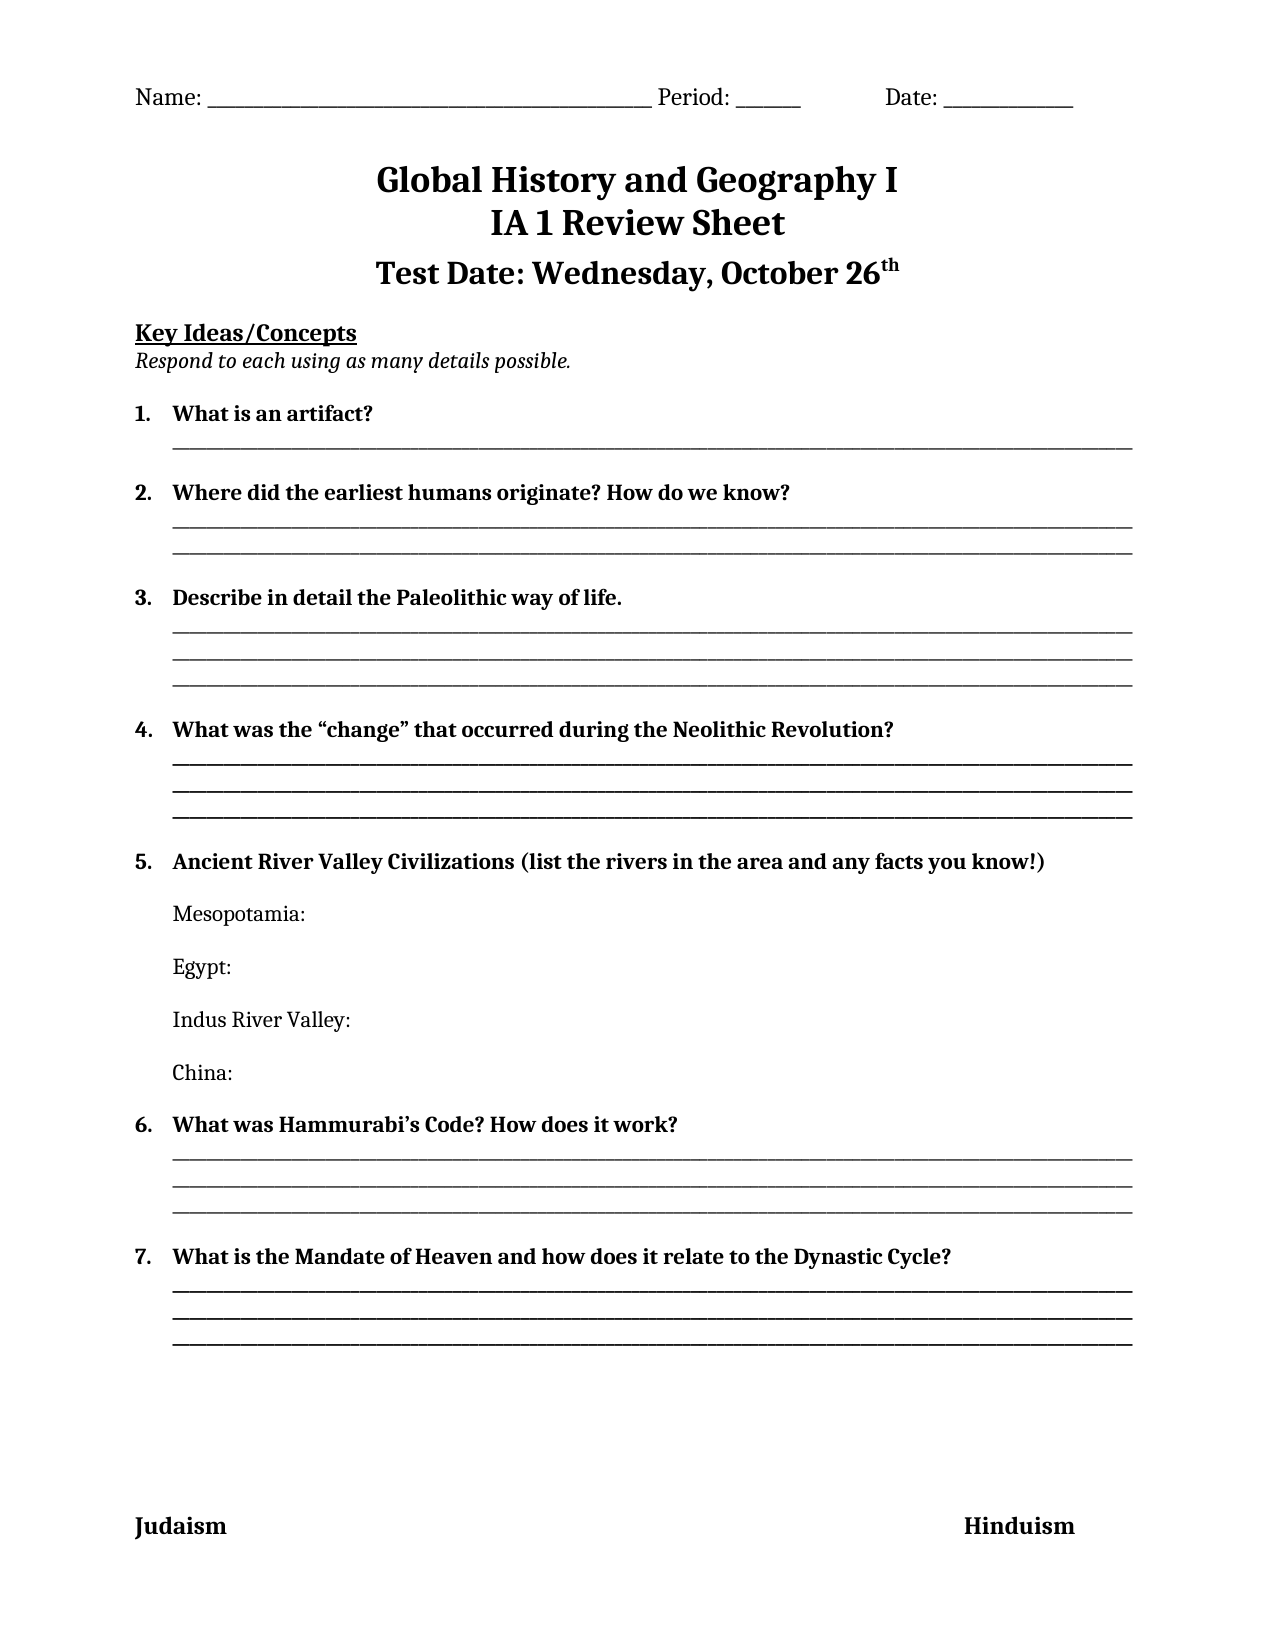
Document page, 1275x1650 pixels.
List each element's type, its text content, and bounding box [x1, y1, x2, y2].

list What was the “change” that occurred during the Neolithic Revolution? [135, 717, 1140, 743]
text Test Date: Wednesday, October 26th [135, 254, 1140, 293]
list What is an artifact? [135, 400, 1140, 427]
list Mesopotamia: [172, 901, 1140, 927]
text Name: ________________________________________________ Period: _______ Date: ______________ [135, 82, 1140, 111]
text ___________________________________________________________________________________________________________________________________________________________________________________________________________________________________________________________________________________________________________________________________________________ [172, 1270, 1140, 1349]
list Ancient River Valley Civilizations (list the rivers in the area and any facts you know!) [135, 848, 1140, 875]
list _________________________________________________________________________________________________________________ [172, 427, 1140, 453]
list Where did the earliest humans originate? How do we know? [135, 479, 1140, 506]
list Describe in detail the Paleolithic way of life. [135, 585, 1140, 611]
text ___________________________________________________________________________________________________________________________________________________________________________________________________________________________________________________________________________________________________________________________________________________ [172, 611, 1140, 690]
list What was Hammurabi’s Code? How does it work? [135, 1112, 1140, 1138]
list Egypt: [172, 954, 1140, 980]
text IA 1 Review Sheet [135, 202, 1140, 245]
text Key Ideas/Concepts [135, 319, 1140, 348]
list What is the Mandate of Heaven and how does it relate to the Dynastic Cycle? [135, 1244, 1140, 1270]
list China: [172, 1059, 1140, 1086]
list Indus River Valley: [172, 1007, 1140, 1033]
text Respond to each using as many details possible. [135, 348, 1140, 374]
list __________________________________________________________________________________________________________________________________________________________________________________________________________________________________ [172, 506, 1140, 558]
text ___________________________________________________________________________________________________________________________________________________________________________________________________________________________________________________________________________________________________________________________________________________ [172, 1138, 1140, 1217]
text Judaism Hinduism [135, 1512, 1140, 1541]
list ___________________________________________________________________________________________________________________________________________________________________________________________________________________________________________________________________________________________________________________________________________________ [172, 743, 1140, 822]
text Global History and Geography I [135, 158, 1140, 202]
